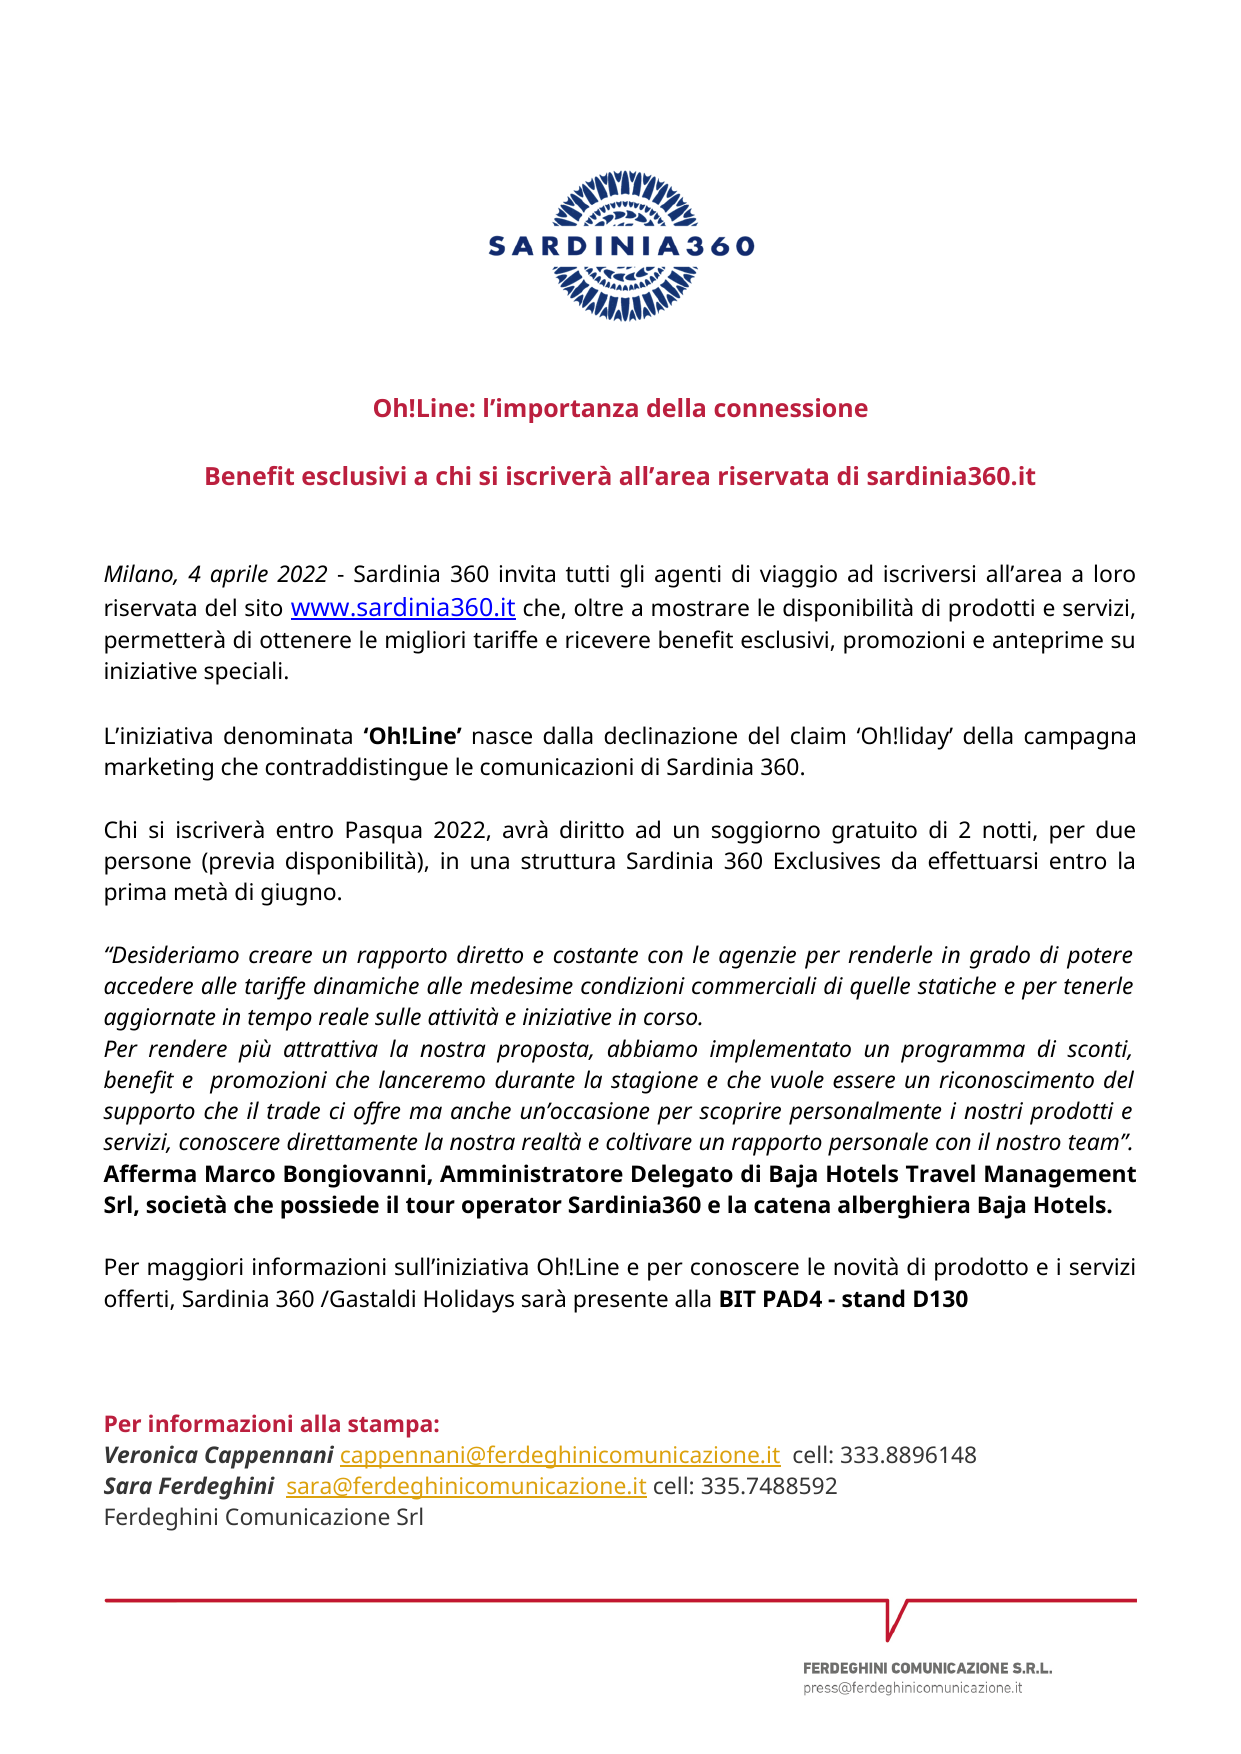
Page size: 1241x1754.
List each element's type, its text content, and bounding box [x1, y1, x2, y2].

text Benefit esclusivi a chi si iscriverà all’area riservata di sardinia360.it [103, 459, 1138, 493]
text Oh!Line: l’importanza della connessione [103, 391, 1138, 425]
picture [103, 1589, 1137, 1754]
text Per maggiori informazioni sull’iniziativa Oh!Line e per conoscere le novità di prodotto e i servizi offerti, Sardinia 360 /Gastaldi Holidays sarà presente alla BIT PAD4 - stand D130 [103, 1251, 1138, 1314]
text L’iniziativa denominata ‘Oh!Line’ nasce dalla declinazione del claim ‘Oh!liday’ della campagna marketing che contraddistingue le comunicazioni di Sardinia 360. [103, 720, 1138, 783]
picture [482, 163, 759, 329]
text Ferdeghini Comunicazione Srl [103, 1501, 1138, 1533]
text Per rendere più attrattiva la nostra proposta, abbiamo implementato un programma di sconti, benefit e promozioni che lanceremo durante la stagione e che vuole essere un riconoscimento del supporto che il trade ci offre ma anche un’occasione per scoprire personalmente i nostri prodotti e servizi, conoscere direttamente la nostra realtà e coltivare un rapporto personale con il nostro team”. Afferma Marco Bongiovanni, Amministratore Delegato di Baja Hotels Travel Management Srl, società che possiede il tour operator Sardinia360 e la catena alberghiera Baja Hotels. [103, 1033, 1138, 1220]
text Per informazioni alla stampa: [103, 1408, 1138, 1439]
text “Desideriamo creare un rapporto diretto e costante con le agenzie per renderle in grado di potere accedere alle tariffe dinamiche alle medesime condizioni commerciali di quelle statiche e per tenerle aggiornate in tempo reale sulle attività e iniziative in corso. [103, 939, 1138, 1033]
text Veronica Cappennani cappennani@ferdeghinicomunicazione.it cell: 333.8896148 [103, 1439, 1138, 1470]
text Chi si iscriverà entro Pasqua 2022, avrà diritto ad un soggiorno gratuito di 2 notti, per due persone (previa disponibilità), in una struttura Sardinia 360 Exclusives da effettuarsi entro la prima metà di giugno. [103, 814, 1138, 908]
text Milano, 4 aprile 2022 - Sardinia 360 invita tutti gli agenti di viaggio ad iscriversi all’area a loro riservata del sito www.sardinia360.it che, oltre a mostrare le disponibilità di prodotti e servizi, permetterà di ottenere le migliori tariffe e ricevere benefit esclusivi, promozioni e anteprime su iniziative speciali. [103, 558, 1138, 686]
text Sara Ferdeghini sara@ferdeghinicomunicazione.it cell: 335.7488592 [103, 1470, 1138, 1501]
